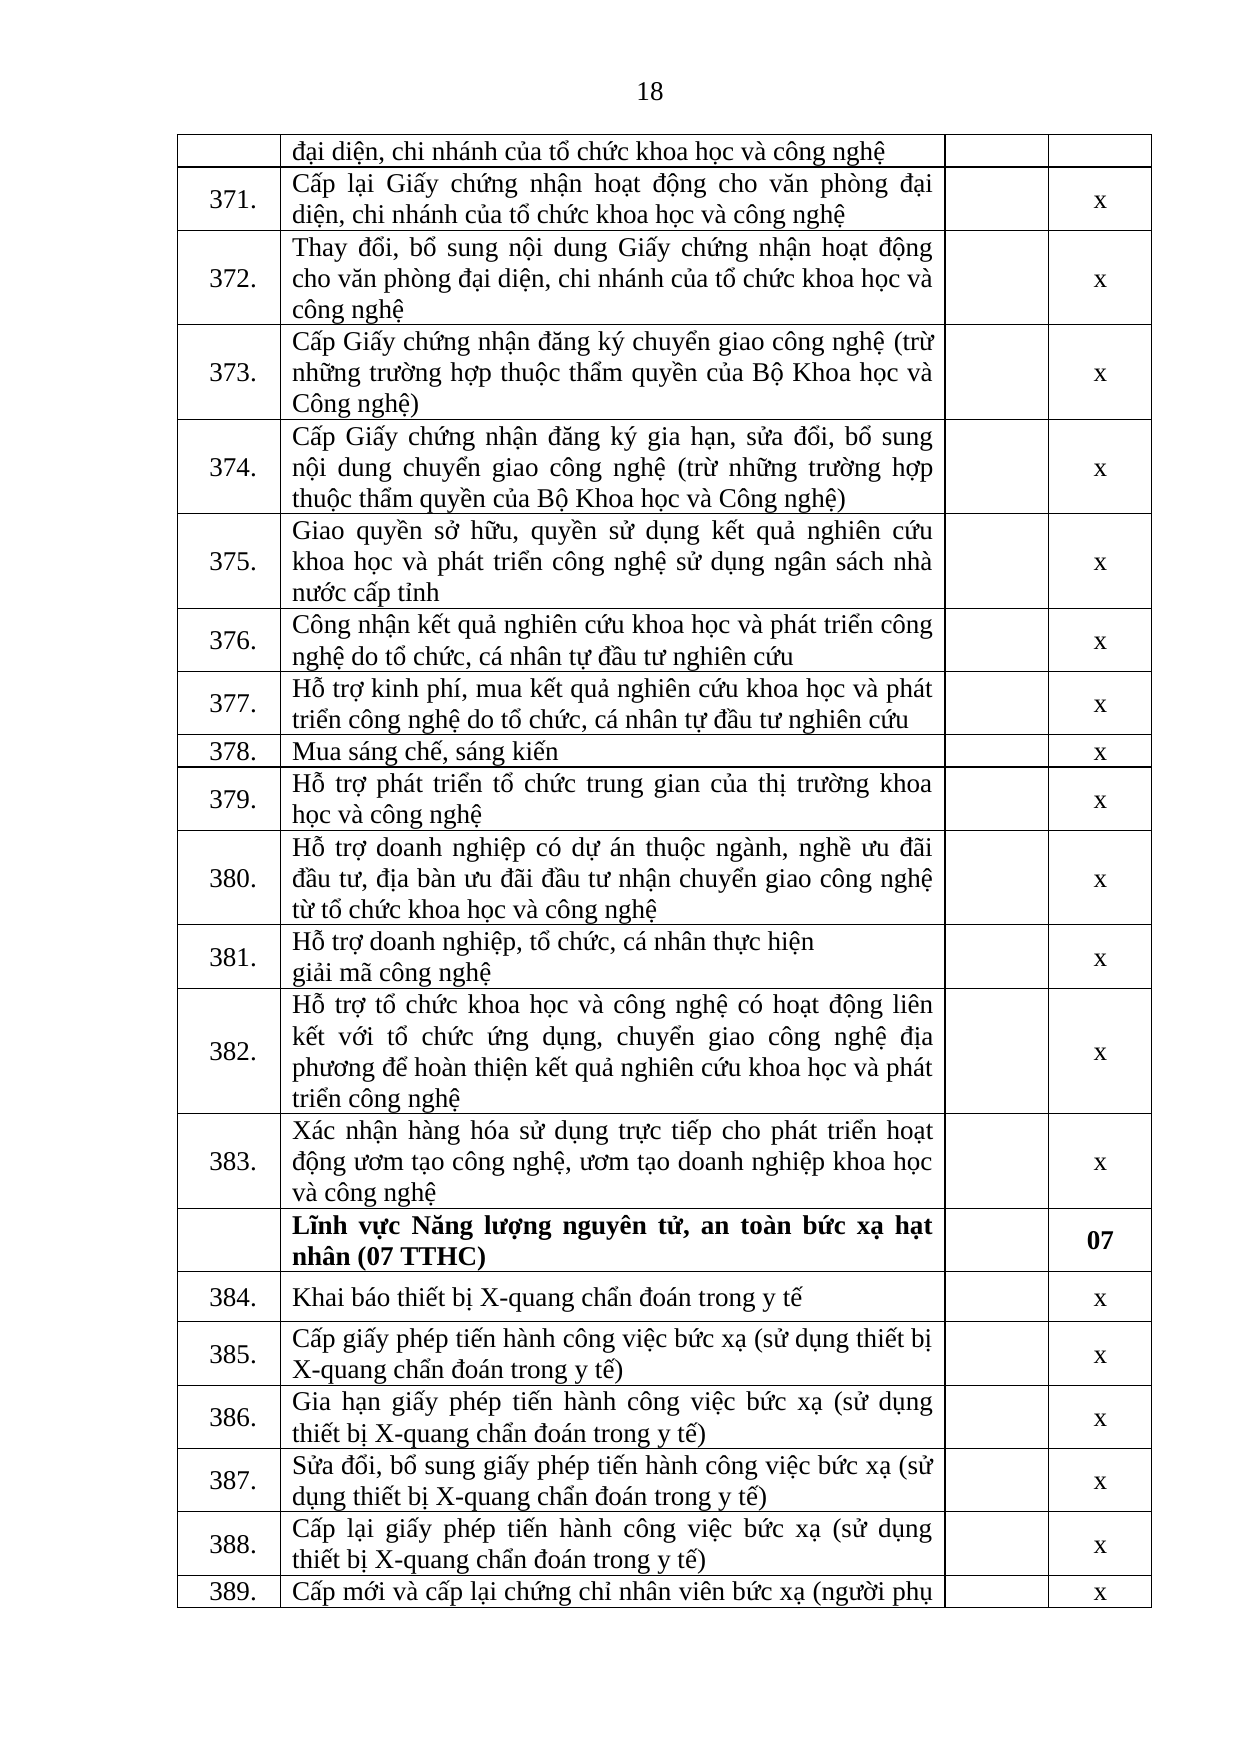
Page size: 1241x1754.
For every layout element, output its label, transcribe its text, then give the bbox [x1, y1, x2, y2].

table_cell [178, 231, 280, 324]
table_cell x [1049, 325, 1151, 419]
table_cell x [1049, 231, 1151, 324]
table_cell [281, 1576, 944, 1607]
table_cell x [1049, 1272, 1151, 1321]
table_cell [946, 768, 1048, 830]
table_cell Hỗ trợ doanh nghiệp có dự án thuộc ngành, nghề ưu đãi đầu tư, địa bàn ưu đãi đầu tư nhận chuyển giao công nghệ từ tổ chức khoa học và công nghệ [281, 831, 944, 924]
table_cell [178, 135, 280, 166]
table_cell Sửa đổi, bổ sung giấy phép tiến hành công việc bức xạ (sử dụng thiết bị X-quang chẩn đoán trong y tế) [281, 1449, 944, 1511]
table_cell x [1049, 1114, 1151, 1208]
table_cell x [1049, 1512, 1151, 1574]
table_cell [178, 768, 280, 830]
table_cell [946, 989, 1048, 1113]
table_cell [178, 1449, 280, 1511]
table_cell [946, 1322, 1048, 1384]
table_cell [178, 168, 280, 230]
table_cell [946, 735, 1048, 766]
table_cell [178, 989, 280, 1113]
table_cell [178, 1272, 280, 1321]
table_cell [946, 831, 1048, 924]
table_cell [946, 609, 1048, 671]
table_cell [178, 420, 280, 513]
table_cell Hỗ trợ phát triển tổ chức trung gian của thị trường khoa học và công nghệ [281, 768, 944, 830]
table_cell x [1049, 1449, 1151, 1511]
table_cell x [1049, 989, 1151, 1113]
table_cell [946, 1114, 1048, 1208]
table_cell Gia hạn giấy phép tiến hành công việc bức xạ (sử dụng thiết bị X-quang chẩn đoán trong y tế) [281, 1386, 944, 1448]
table_cell Thay đổi, bổ sung nội dung Giấy chứng nhận hoạt động cho văn phòng đại diện, chi nhánh của tổ chức khoa học và công nghệ [281, 231, 944, 324]
table_cell [178, 831, 280, 924]
table_cell [946, 420, 1048, 513]
table_cell [178, 514, 280, 608]
table_cell Cấp giấy phép tiến hành công việc bức xạ (sử dụng thiết bị X-quang chẩn đoán trong y tế) [281, 1322, 944, 1384]
table_cell x [1049, 735, 1151, 766]
table_cell Hỗ trợ kinh phí, mua kết quả nghiên cứu khoa học và phát triển công nghệ do tổ chức, cá nhân tự đầu tư nghiên cứu [281, 672, 944, 734]
table_cell [178, 1576, 280, 1607]
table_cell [281, 135, 944, 166]
table_cell Hỗ trợ tổ chức khoa học và công nghệ có hoạt động liên kết với tổ chức ứng dụng, chuyển giao công nghệ địa phương để hoàn thiện kết quả nghiên cứu khoa học và phát triển công nghệ [281, 989, 944, 1113]
table_cell x [1049, 768, 1151, 830]
table_cell Giao quyền sở hữu, quyền sử dụng kết quả nghiên cứu khoa học và phát triển công nghệ sử dụng ngân sách nhà nước cấp tỉnh [281, 514, 944, 608]
table_cell x [1049, 514, 1151, 608]
table_cell [946, 1209, 1048, 1271]
table_cell x [1049, 672, 1151, 734]
table_cell x [1049, 1576, 1151, 1607]
table_cell [946, 1272, 1048, 1321]
table_cell [946, 1386, 1048, 1448]
table_cell [946, 1576, 1048, 1607]
table_cell Cấp Giấy chứng nhận đăng ký gia hạn, sửa đổi, bổ sung nội dung chuyển giao công nghệ (trừ những trường hợp thuộc thẩm quyền của Bộ Khoa học và Công nghệ) [281, 420, 944, 513]
table_cell x [1049, 1322, 1151, 1384]
table_cell Khai báo thiết bị X-quang chẩn đoán trong y tế [281, 1272, 944, 1321]
table_cell [946, 135, 1048, 166]
table_cell 07 [1049, 1209, 1151, 1271]
table_cell [178, 735, 280, 766]
table_cell [178, 925, 280, 988]
table_cell [946, 231, 1048, 324]
table_cell [178, 609, 280, 671]
table_cell [946, 925, 1048, 988]
table_cell [946, 514, 1048, 608]
table_cell [178, 325, 280, 419]
table_cell [946, 1512, 1048, 1574]
table_cell x [1049, 609, 1151, 671]
table_cell [946, 325, 1048, 419]
table_cell Lĩnh vực Năng lượng nguyên tử, an toàn bức xạ hạt nhân (07 TTHC) [281, 1209, 944, 1271]
table_cell [946, 168, 1048, 230]
table_cell [178, 1114, 280, 1208]
table_cell [178, 1386, 280, 1448]
table_cell Cấp lại Giấy chứng nhận hoạt động cho văn phòng đại diện, chi nhánh của tổ chức khoa học và công nghệ [281, 168, 944, 230]
table_cell [178, 672, 280, 734]
table_cell [946, 672, 1048, 734]
table_cell x [1049, 168, 1151, 230]
table_cell [178, 1209, 280, 1271]
table_cell Cấp lại giấy phép tiến hành công việc bức xạ (sử dụng thiết bị X-quang chẩn đoán trong y tế) [281, 1512, 944, 1574]
table_cell Xác nhận hàng hóa sử dụng trực tiếp cho phát triển hoạt động ươm tạo công nghệ, ươm tạo doanh nghiệp khoa học và công nghệ [281, 1114, 944, 1208]
table_cell [946, 1449, 1048, 1511]
table_cell Mua sáng chế, sáng kiến [281, 735, 944, 766]
table_cell x [1049, 831, 1151, 924]
table_cell [178, 1512, 280, 1574]
table_cell x [1049, 925, 1151, 988]
table_cell x [1049, 420, 1151, 513]
table_cell Cấp Giấy chứng nhận đăng ký chuyển giao công nghệ (trừ những trường hợp thuộc thẩm quyền của Bộ Khoa học và Công nghệ) [281, 325, 944, 419]
table_cell x [1049, 1386, 1151, 1448]
table_cell Hỗ trợ doanh nghiệp, tổ chức, cá nhân thực hiện giải mã công nghệ [281, 925, 944, 988]
table_cell x [1049, 135, 1151, 166]
table_cell Công nhận kết quả nghiên cứu khoa học và phát triển công nghệ do tổ chức, cá nhân tự đầu tư nghiên cứu [281, 609, 944, 671]
table_cell [178, 1322, 280, 1384]
